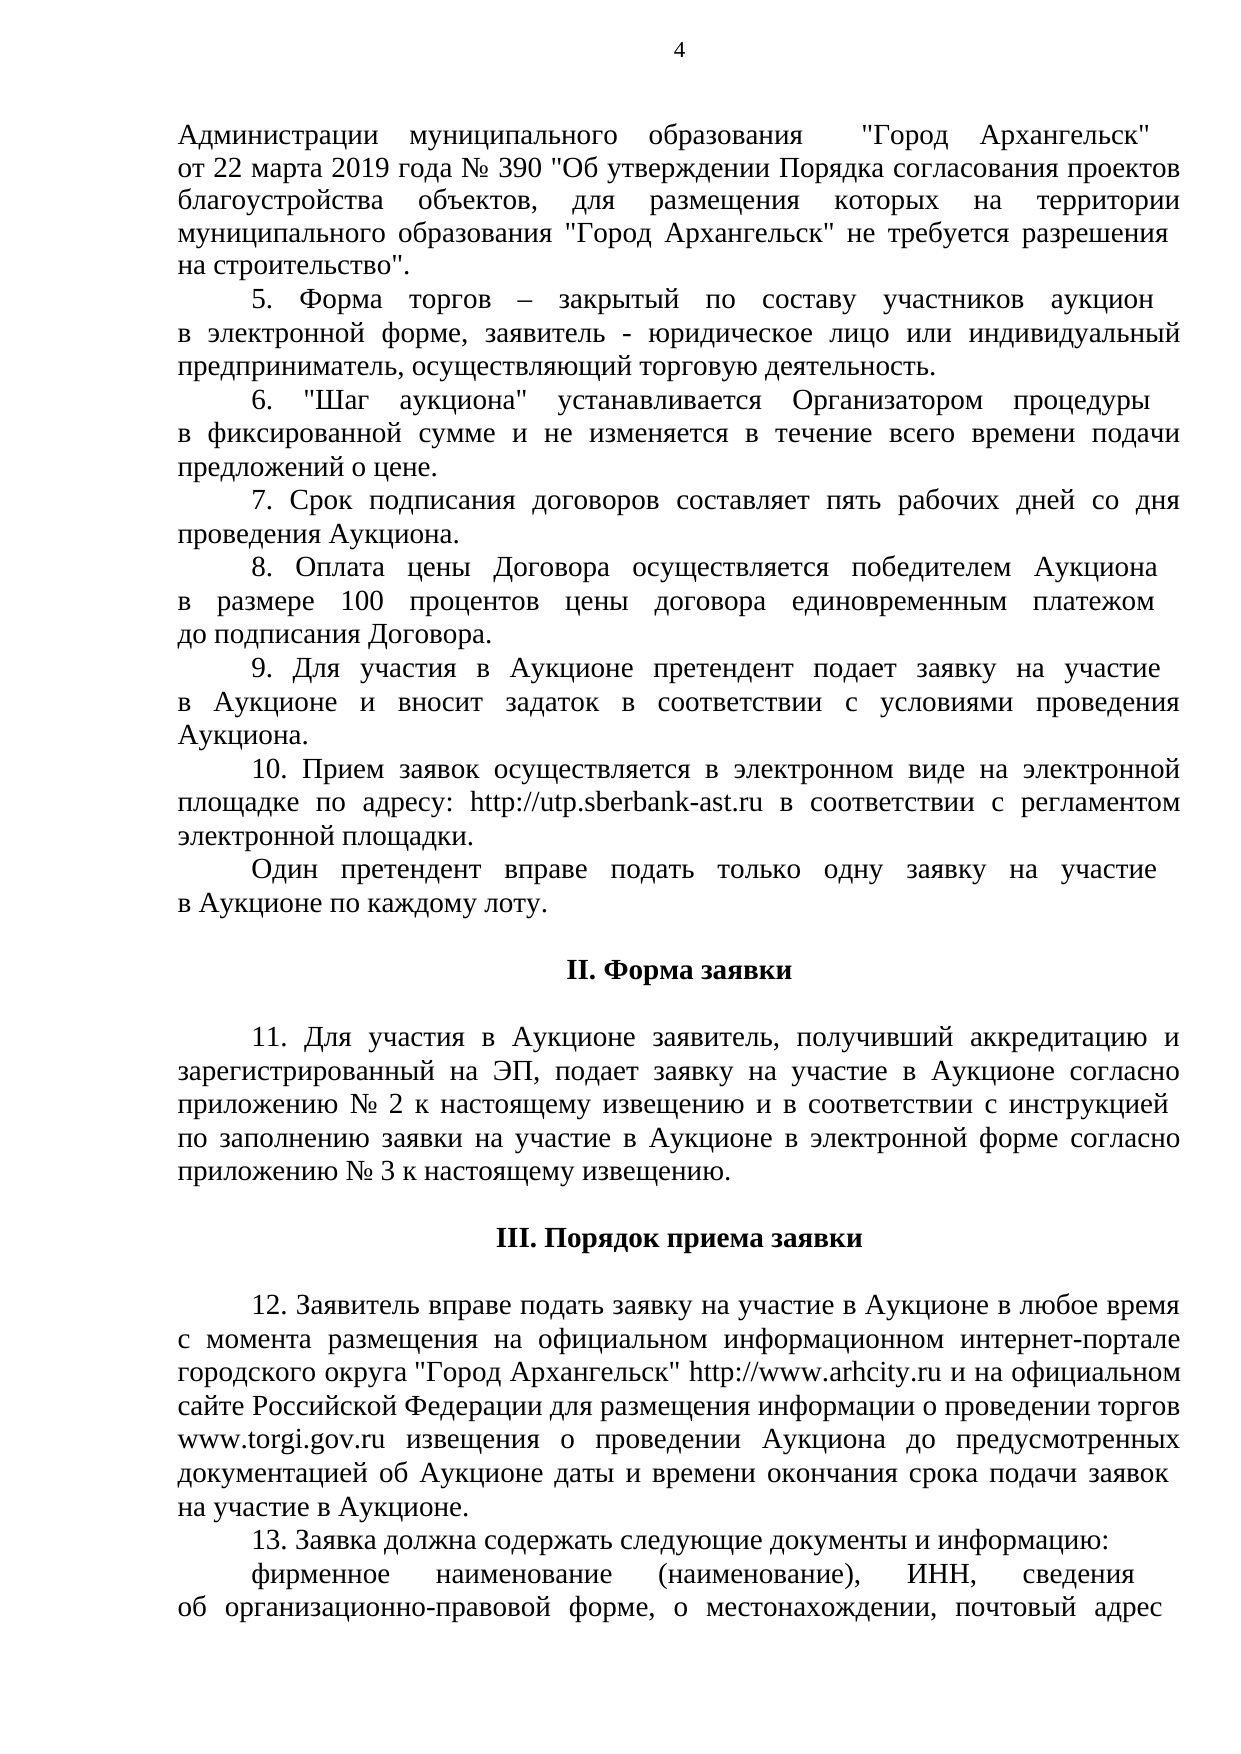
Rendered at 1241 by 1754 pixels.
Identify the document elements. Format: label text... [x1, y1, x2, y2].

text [177, 1556, 1181, 1623]
text 7. Срок подписания договоров составляет пять рабочих дней со дня проведения Аукциона. [177, 482, 1181, 549]
list 13. Заявка должна содержать следующие документы и информацию: [251, 1522, 1181, 1556]
text 6. "Шаг аукциона" устанавливается Организатором процедуры в фиксированной сумме и не изменяется в течение всего времени подачи предложений о цене. [177, 382, 1181, 482]
text 9. Для участия в Аукционе претендент подает заявку на участие в Аукционе и вносит задаток в соответствии с условиями проведения Аукциона. [177, 650, 1181, 751]
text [177, 118, 1181, 281]
text 12. Заявитель вправе подать заявку на участие в Аукционе в любое время с момента размещения на официальном информационном интернет-портале городского округа "Город Архангельск" http://www.arhcity.ru и на официальном сайте Российской Федерации для размещения информации о проведении торгов www.torgi.gov.ru извещения о проведении Аукциона до предусмотренных документацией об Аукционе даты и времени окончания срока подачи заявок на участие в Аукционе. [177, 1287, 1181, 1522]
text 5. Форма торгов – закрытый по составу участников аукцион в электронной форме, заявитель - юридическое лицо или индивидуальный предприниматель, осуществляющий торговую деятельность. [177, 281, 1181, 382]
text 11. Для участия в Аукционе заявитель, получивший аккредитацию и зарегистрированный на ЭП, подает заявку на участие в Аукционе согласно приложению № 2 к настоящему извещению и в соответствии с инструкцией по заполнению заявки на участие в Аукционе в электронной форме согласно приложению № 3 к настоящему извещению. [177, 1019, 1181, 1187]
list II. Форма заявки [177, 952, 1181, 986]
text 8. Оплата цены Договора осуществляется победителем Аукциона в размере 100 процентов цены договора единовременным платежом до подписания Договора. [177, 549, 1181, 650]
text Один претендент вправе подать только одну заявку на участие в Аукционе по каждому лоту. [177, 851, 1181, 918]
list III. Порядок приема заявки [177, 1220, 1181, 1254]
text 10. Прием заявок осуществляется в электронном виде на электронной площадке по адресу: http://utp.sberbank-ast.ru в соответствии с регламентом электронной площадки. [177, 751, 1181, 851]
